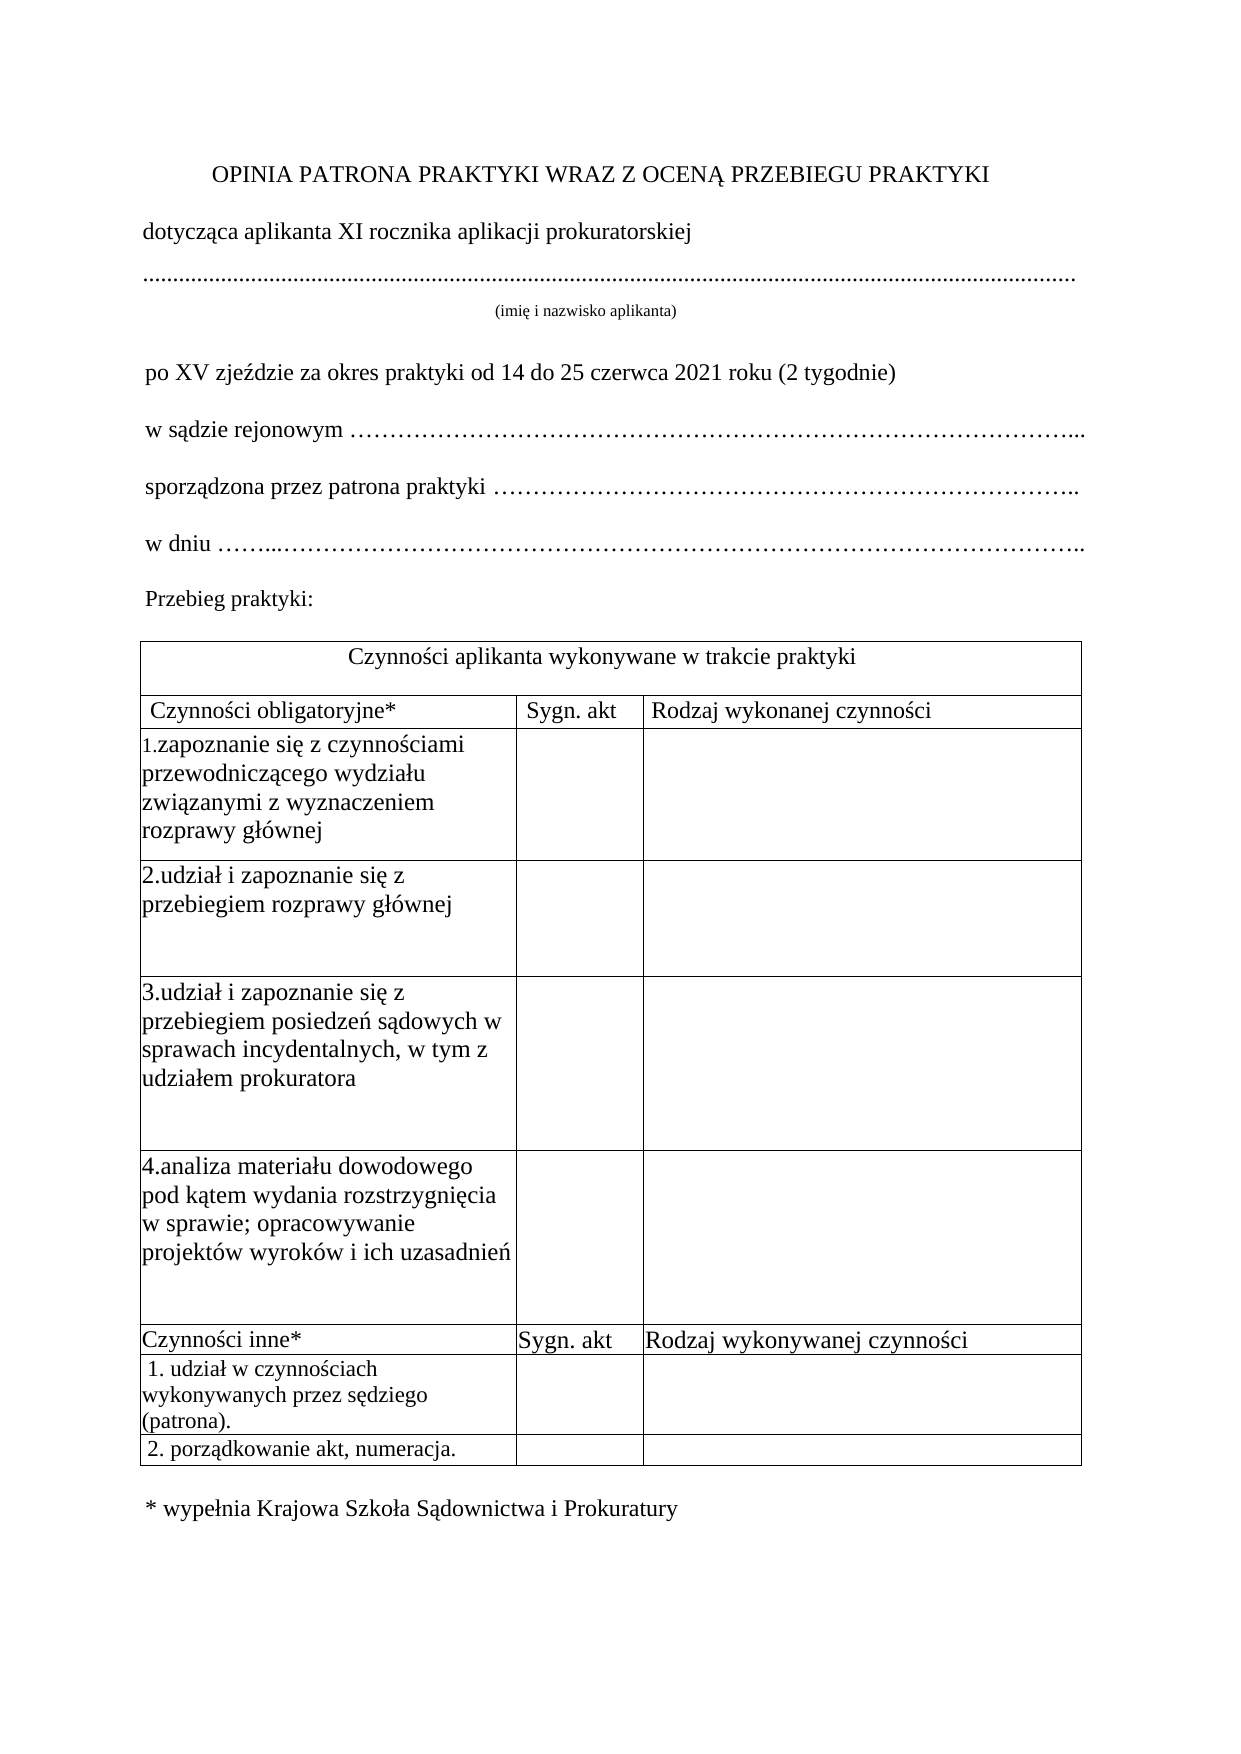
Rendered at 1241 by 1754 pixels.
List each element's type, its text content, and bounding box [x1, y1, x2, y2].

table_cell [644, 1355, 1081, 1434]
table_cell Rodzaj wykonywanej czynności [644, 1325, 1081, 1354]
table_cell Czynności inne* [141, 1325, 516, 1354]
table_cell Sygn. akt [517, 696, 643, 728]
table_cell 1. udział w czynnościach wykonywanych przez sędziego (patrona). [141, 1355, 516, 1434]
table_cell 1.zapoznanie się z czynnościami przewodniczącego wydziału związanymi z wyznaczeniem rozprawy głównej [141, 729, 516, 859]
table_header Czynności aplikanta wykonywane w trakcie praktyki [141, 642, 1081, 695]
text po XV zjeździe za okres praktyki od 14 do 25 czerwca 2021 roku (2 tygodnie) [145, 358, 1092, 386]
table_cell Sygn. akt [517, 1325, 643, 1354]
table_cell 4.analiza materiału dowodowego pod kątem wydania rozstrzygnięcia w sprawie; opracowywanie projektów wyroków i ich uzasadnień [141, 1151, 516, 1324]
table_cell [517, 1355, 643, 1434]
table_cell [644, 977, 1081, 1150]
text Przebieg praktyki: [145, 585, 1092, 612]
table_cell 3.udział i zapoznanie się z przebiegiem posiedzeń sądowych w sprawach incydentalnych, w tym z udziałem prokuratora [141, 977, 516, 1150]
table_cell 2.udział i zapoznanie się z przebiegiem rozprawy głównej [141, 861, 516, 976]
table_cell [644, 861, 1081, 976]
text (imię i nazwisko aplikanta) [142, 300, 1029, 319]
text dotycząca aplikanta XI rocznika aplikacji prokuratorskiej [142, 217, 1029, 245]
table_cell [517, 729, 643, 859]
text * wypełnia Krajowa Szkoła Sądownictwa i Prokuratury [145, 1494, 1092, 1521]
table_cell [517, 977, 643, 1150]
table_cell [644, 1151, 1081, 1324]
text w sądzie rejonowym ………………………………………………………………………………... [145, 415, 1092, 443]
table_cell [517, 1151, 643, 1324]
text OPINIA PATRONA PRAKTYKI WRAZ Z OCENĄ PRZEBIEGU PRAKTYKI [145, 161, 1029, 188]
text sporządzona przez patrona praktyki ……………………………………………………………….. [145, 472, 1092, 499]
table_cell Rodzaj wykonanej czynności [644, 696, 1081, 728]
table_cell [644, 1435, 1081, 1465]
table_cell [517, 861, 643, 976]
text w dniu ……...……………………………………………………………………………………….. [145, 529, 1092, 556]
table_cell Czynności obligatoryjne* [141, 696, 516, 728]
table_cell 2. porządkowanie akt, numeracja. [141, 1435, 516, 1465]
table_cell [644, 729, 1081, 859]
table_cell [517, 1435, 643, 1465]
